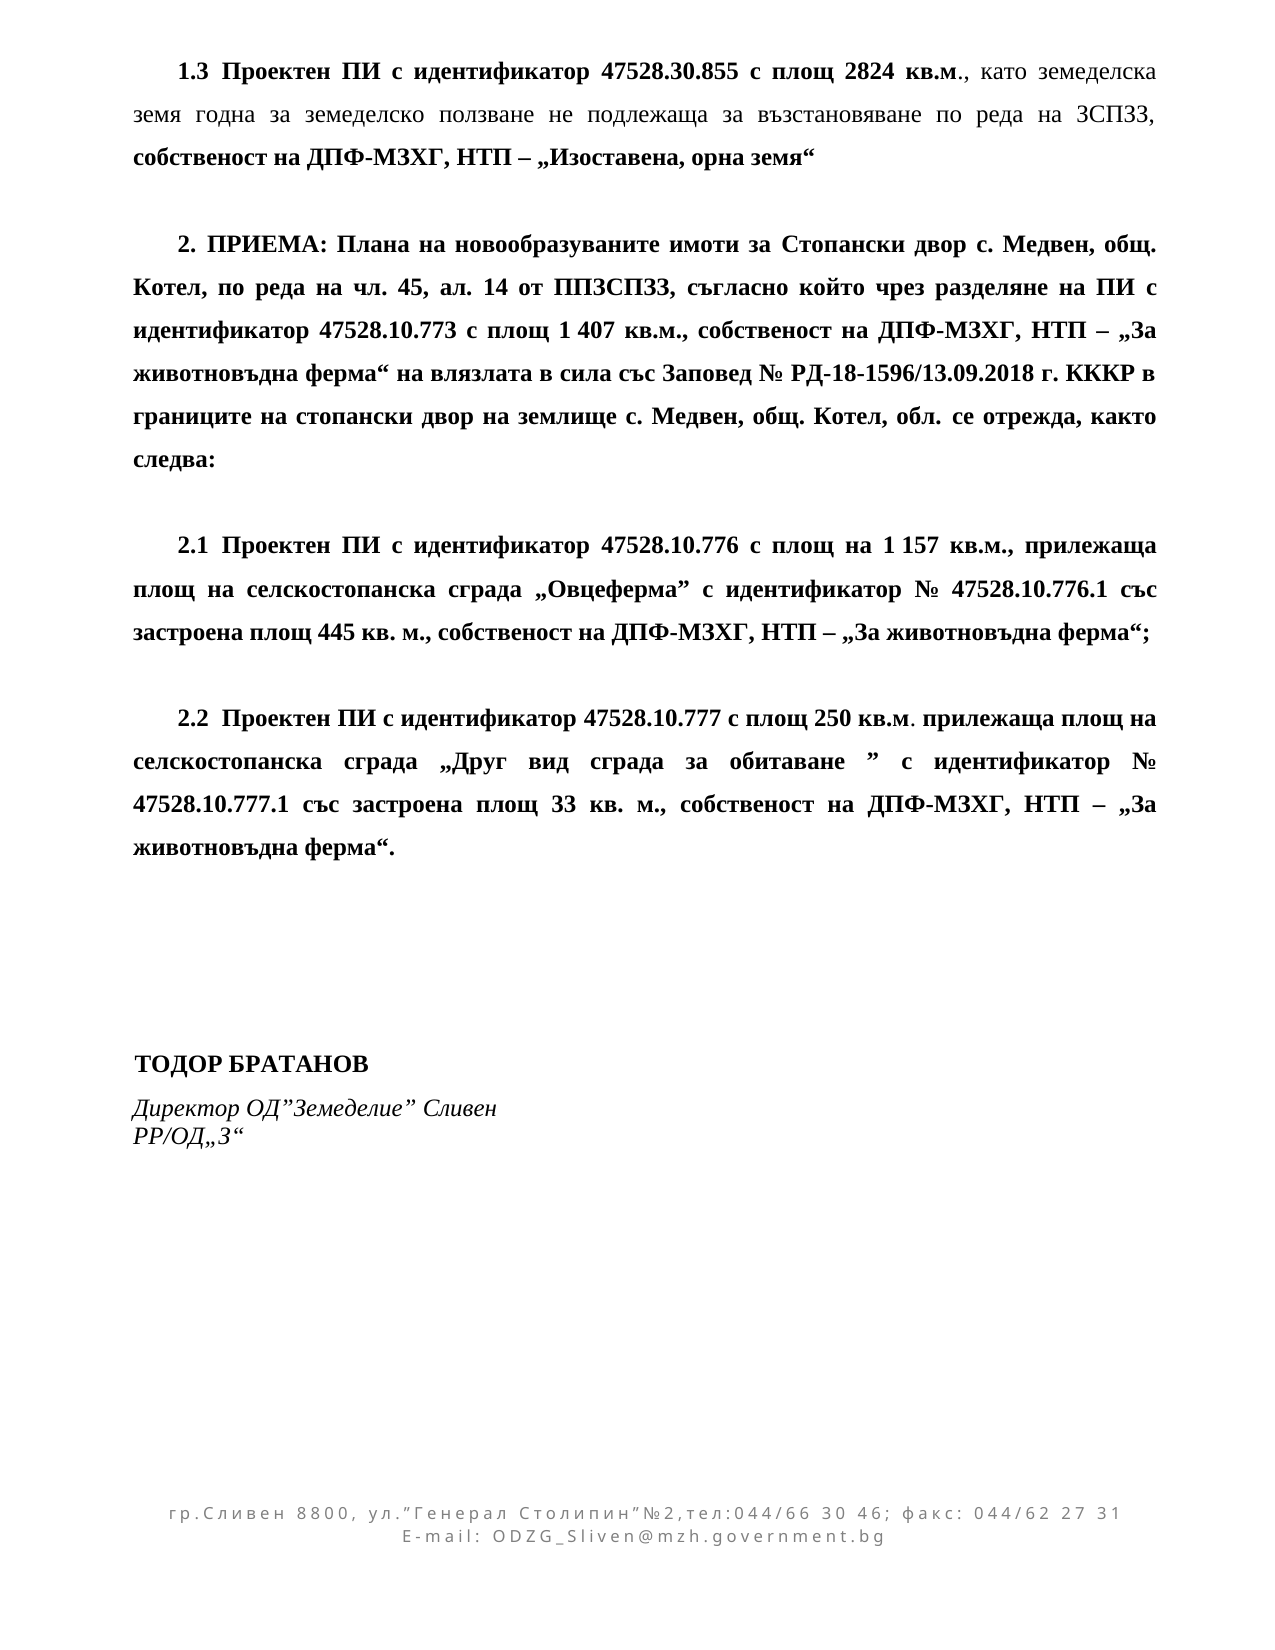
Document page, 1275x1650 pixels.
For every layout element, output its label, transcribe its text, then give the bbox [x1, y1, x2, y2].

text ТОДОР БРАТАНОВ [134, 1049, 1157, 1078]
list Проектен ПИ с идентификатор 47528.10.776 с площ на 1 157 кв.м., прилежаща площ на селскостопанска сграда „Овцеферма” с идентификатор № 47528.10.776.1 със застроена площ 445 кв. м., собственост на ДПФ-МЗХГ, НТП – „За животновъдна ферма“; [133, 531, 1157, 646]
list ПРИЕМА: Плана на новообразуваните имоти за Стопански двор с. Медвен, общ. Котел, по реда на чл. 45, ал. 14 от ППЗСПЗЗ, съгласно който чрез разделяне на ПИ с идентификатор 47528.10.773 с площ 1 407 кв.м., собственост на ДПФ-МЗХГ, НТП – „За животновъдна ферма“ на влязлата в сила със Заповед № РД-18-1596/13.09.2018 г. КККР в границите на стопански двор на землище с. Медвен, общ. Котел, обл. се отрежда, както следва: [133, 229, 1157, 473]
list Проектен ПИ с идентификатор 47528.30.855 с площ 2824 кв.м., като земеделска земя годна за земеделско ползване не подлежаща за възстановяване по реда на ЗСПЗЗ, собственост на ДПФ-МЗХГ, НТП – „Изоставена, орна земя“ [133, 56, 1157, 171]
text РР/ОД„З“ [133, 1121, 1157, 1150]
list Проектен ПИ с идентификатор 47528.10.777 с площ 250 кв.м. прилежаща площ на селскостопанска сграда „Друг вид сграда за обитаване ” с идентификатор № 47528.10.777.1 със застроена площ 33 кв. м., собственост на ДПФ-МЗХГ, НТП – „За животновъдна ферма“. [133, 703, 1157, 861]
text Директор ОД”Земеделие” Сливен [133, 1093, 1157, 1121]
